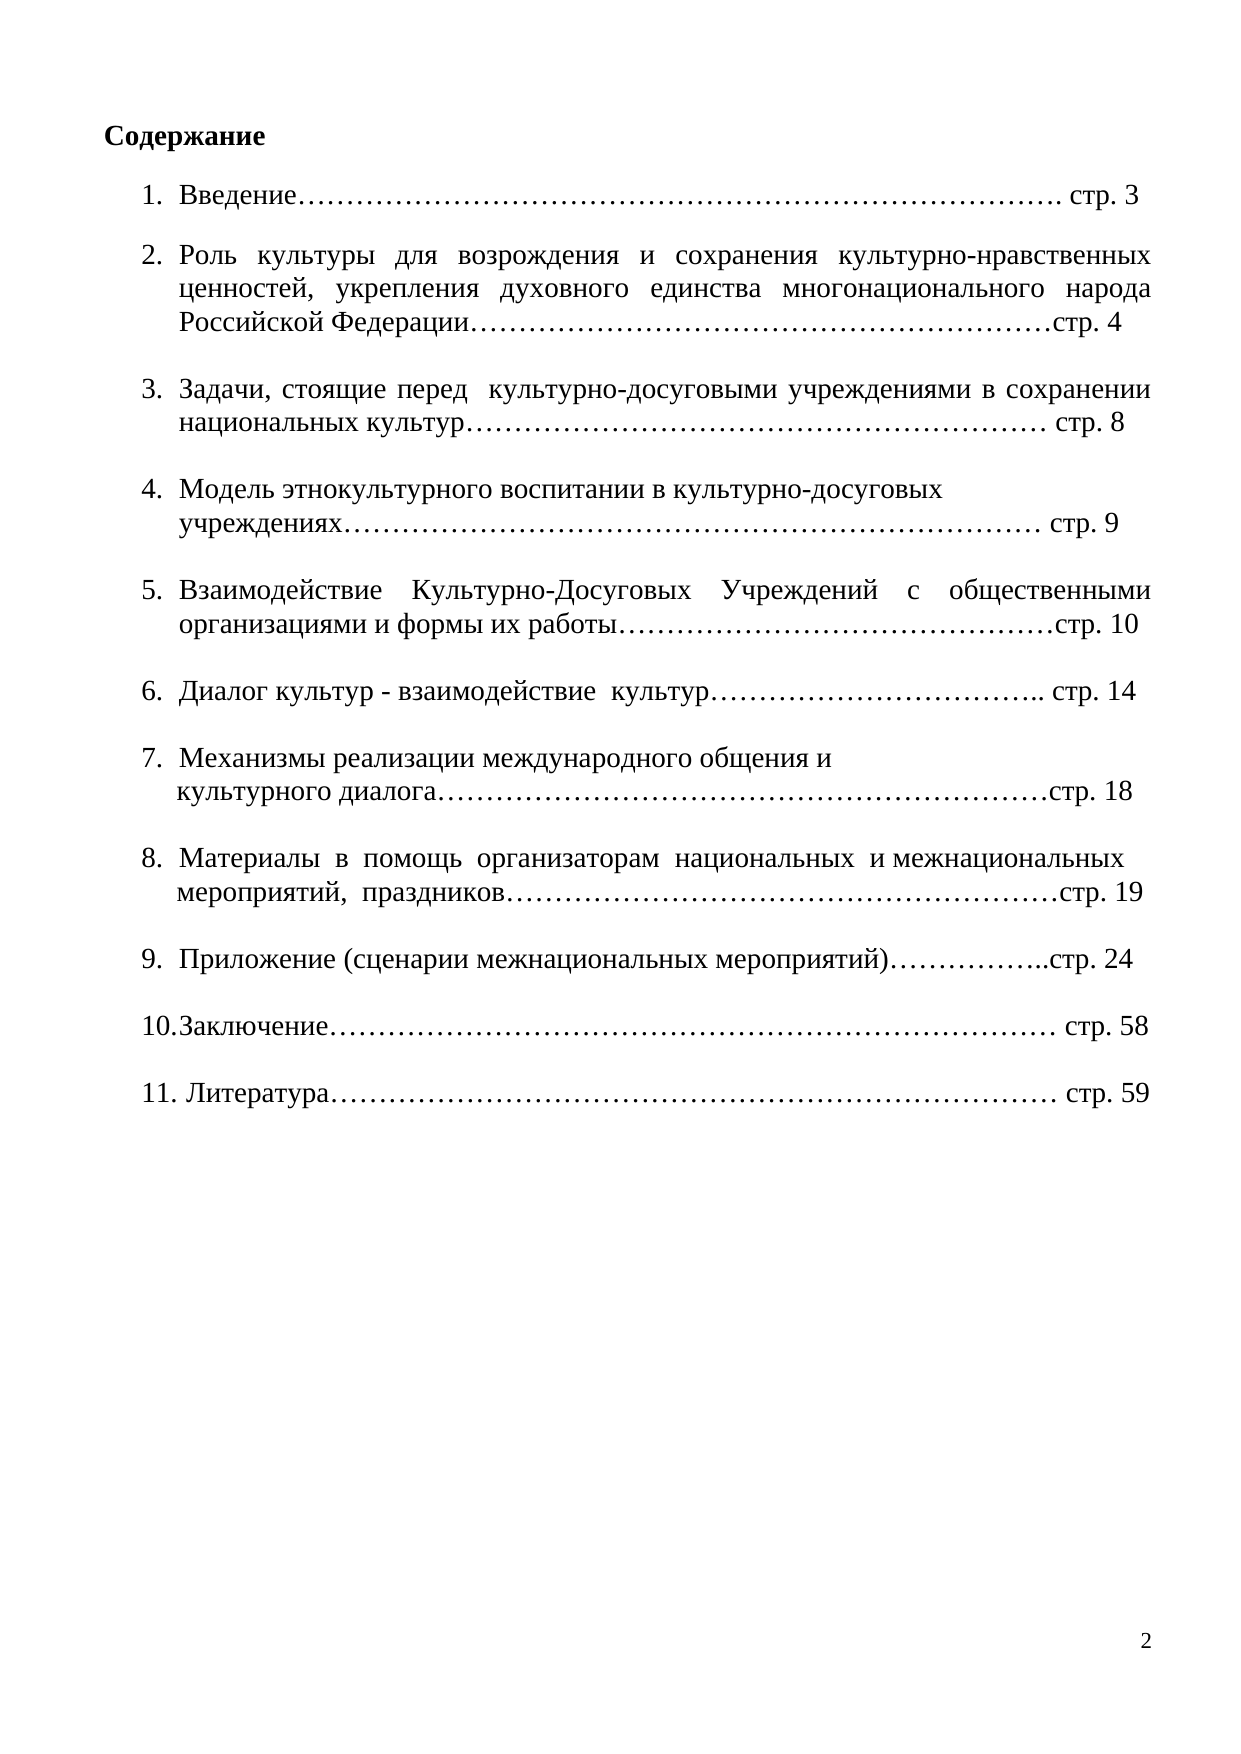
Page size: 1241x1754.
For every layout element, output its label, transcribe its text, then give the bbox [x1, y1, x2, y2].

list Введение……………………………………………………………………. стр. 3 [141, 177, 1152, 211]
list Механизмы реализации международного общения и [141, 740, 1152, 773]
list Литература………………………………………………………………… стр. 59 [141, 1075, 1152, 1109]
list Заключение………………………………………………………………… стр. 58 [141, 1008, 1152, 1042]
text Содержание [103, 118, 1152, 152]
list Взаимодействие Культурно-Досуговых Учреждений с общественными организациями и формы их работы………………………………………стр. 10 [141, 572, 1152, 639]
list Задачи, стоящие перед культурно-досуговыми учреждениями в сохранении национальных культур…………………………………………………… стр. 8 [141, 371, 1152, 438]
list Приложение (сценарии межнациональных мероприятий)……………..стр. 24 [141, 941, 1152, 975]
text учреждениях……………………………………………………………… стр. 9 [178, 505, 1152, 539]
list Материалы в помощь организаторам национальных и межнациональных [141, 841, 1152, 874]
text культурного диалога………………………………………………………стр. 18 [103, 773, 1152, 807]
list Роль культуры для возрождения и сохранения культурно-нравственных ценностей, укрепления духовного единства многонационального народа Российской Федерации……………………………………………………стр. 4 [141, 237, 1152, 337]
list Диалог культур - взаимодействие культур…………………………….. стр. 14 [141, 673, 1152, 706]
list Модель этнокультурного воспитании в культурно-досуговых [141, 472, 1152, 505]
text мероприятий, праздников…………………………………………………стр. 19 [103, 874, 1152, 908]
